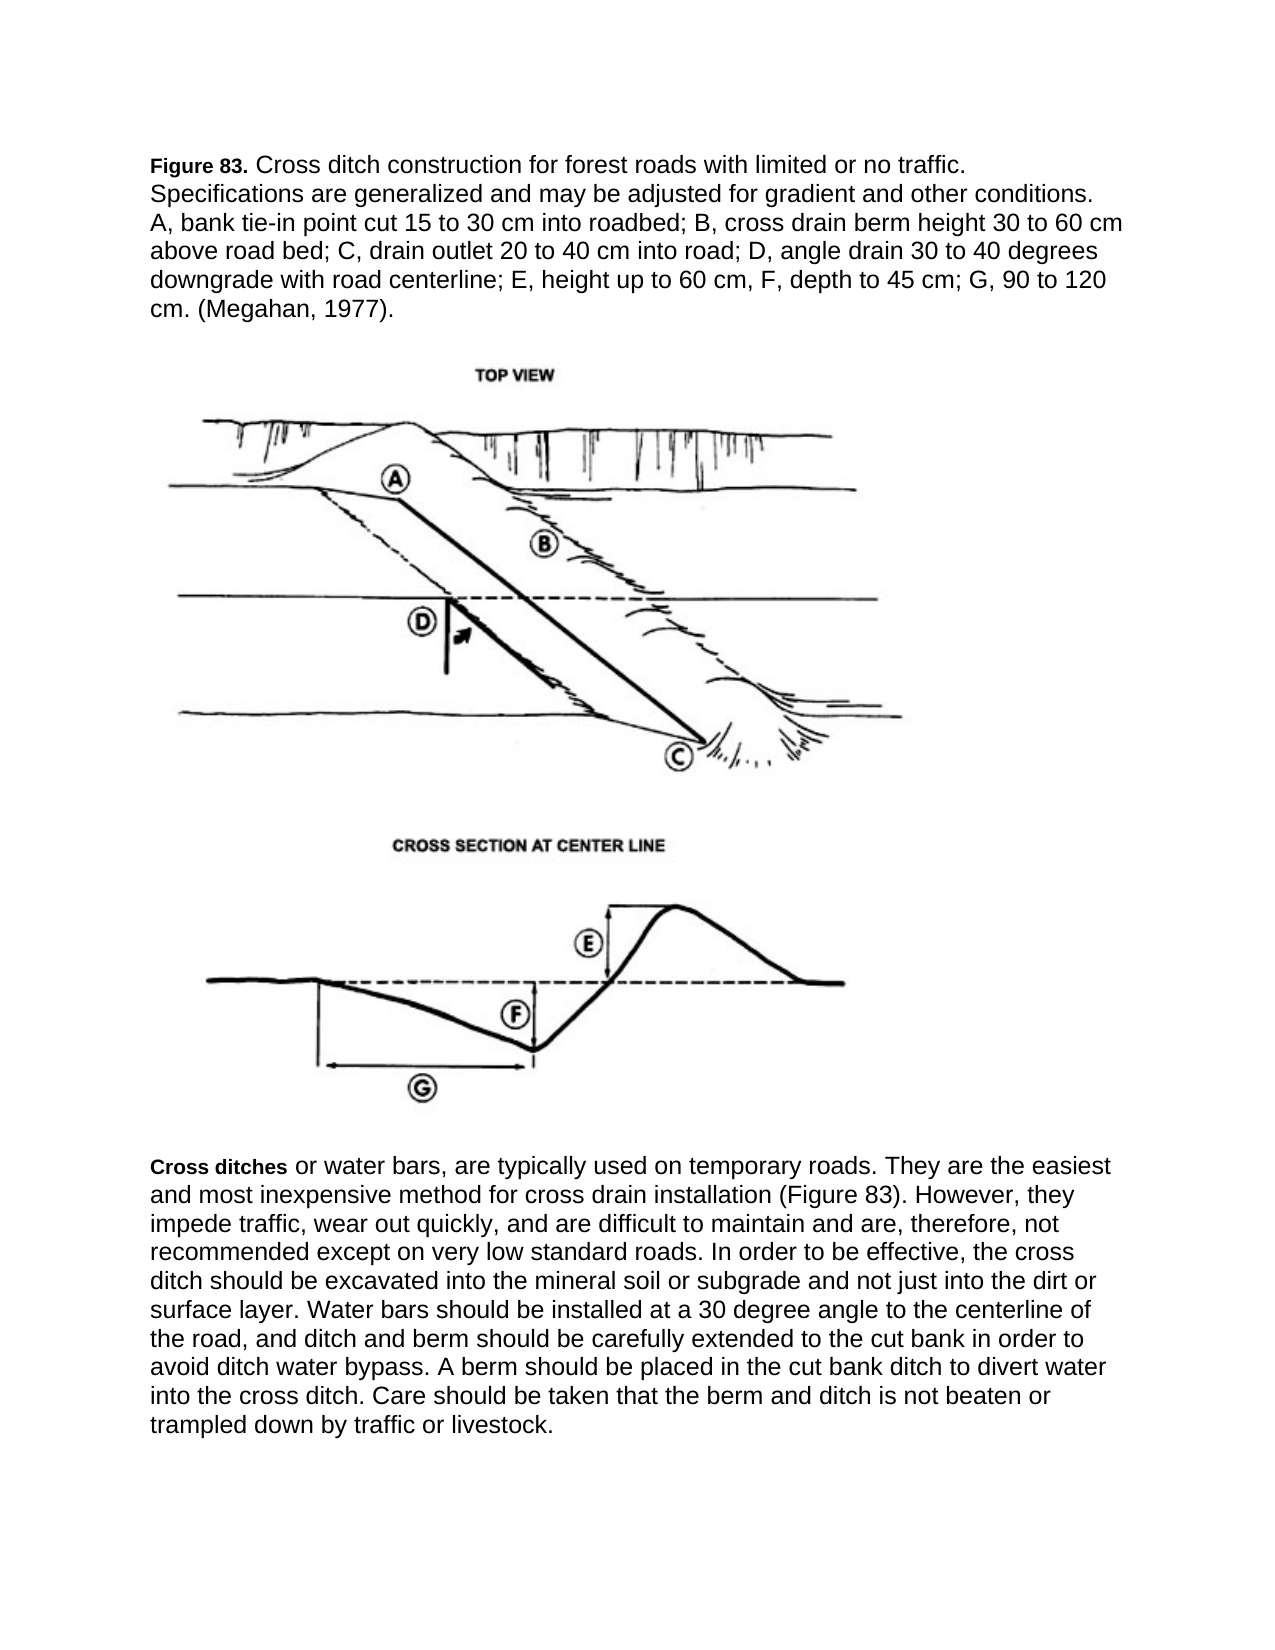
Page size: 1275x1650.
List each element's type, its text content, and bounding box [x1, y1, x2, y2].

text Figure 83. Cross ditch construction for forest roads with limited or no traffic. Specifications are generalized and may be adjusted for gradient and other conditions. A, bank tie-in point cut 15 to 30 cm into roadbed; B, cross drain berm height 30 to 60 cm above road bed; C, drain outlet 20 to 40 cm into road; D, angle drain 30 to 40 degrees downgrade with road centerline; E, height up to 60 cm, F, depth to 45 cm; G, 90 to 120 cm. (Megahan, 1977). [150, 150, 1125, 322]
text Cross ditches or water bars, are typically used on temporary roads. They are the easiest and most inexpensive method for cross drain installation (Figure 83). However, they impede traffic, wear out quickly, and are difficult to maintain and are, therefore, not recommended except on very low standard roads. In order to be effective, the cross ditch should be excavated into the mineral soil or subgrade and not just into the dirt or surface layer. Water bars should be installed at a 30 degree angle to the centerline of the road, and ditch and berm should be carefully extended to the cut bank in order to avoid ditch water bypass. A berm should be placed in the cut bank ditch to divert water into the cross ditch. Care should be taken that the berm and ditch is not beaten or trampled down by traffic or livestock. [150, 1151, 1125, 1439]
picture [150, 351, 921, 1122]
